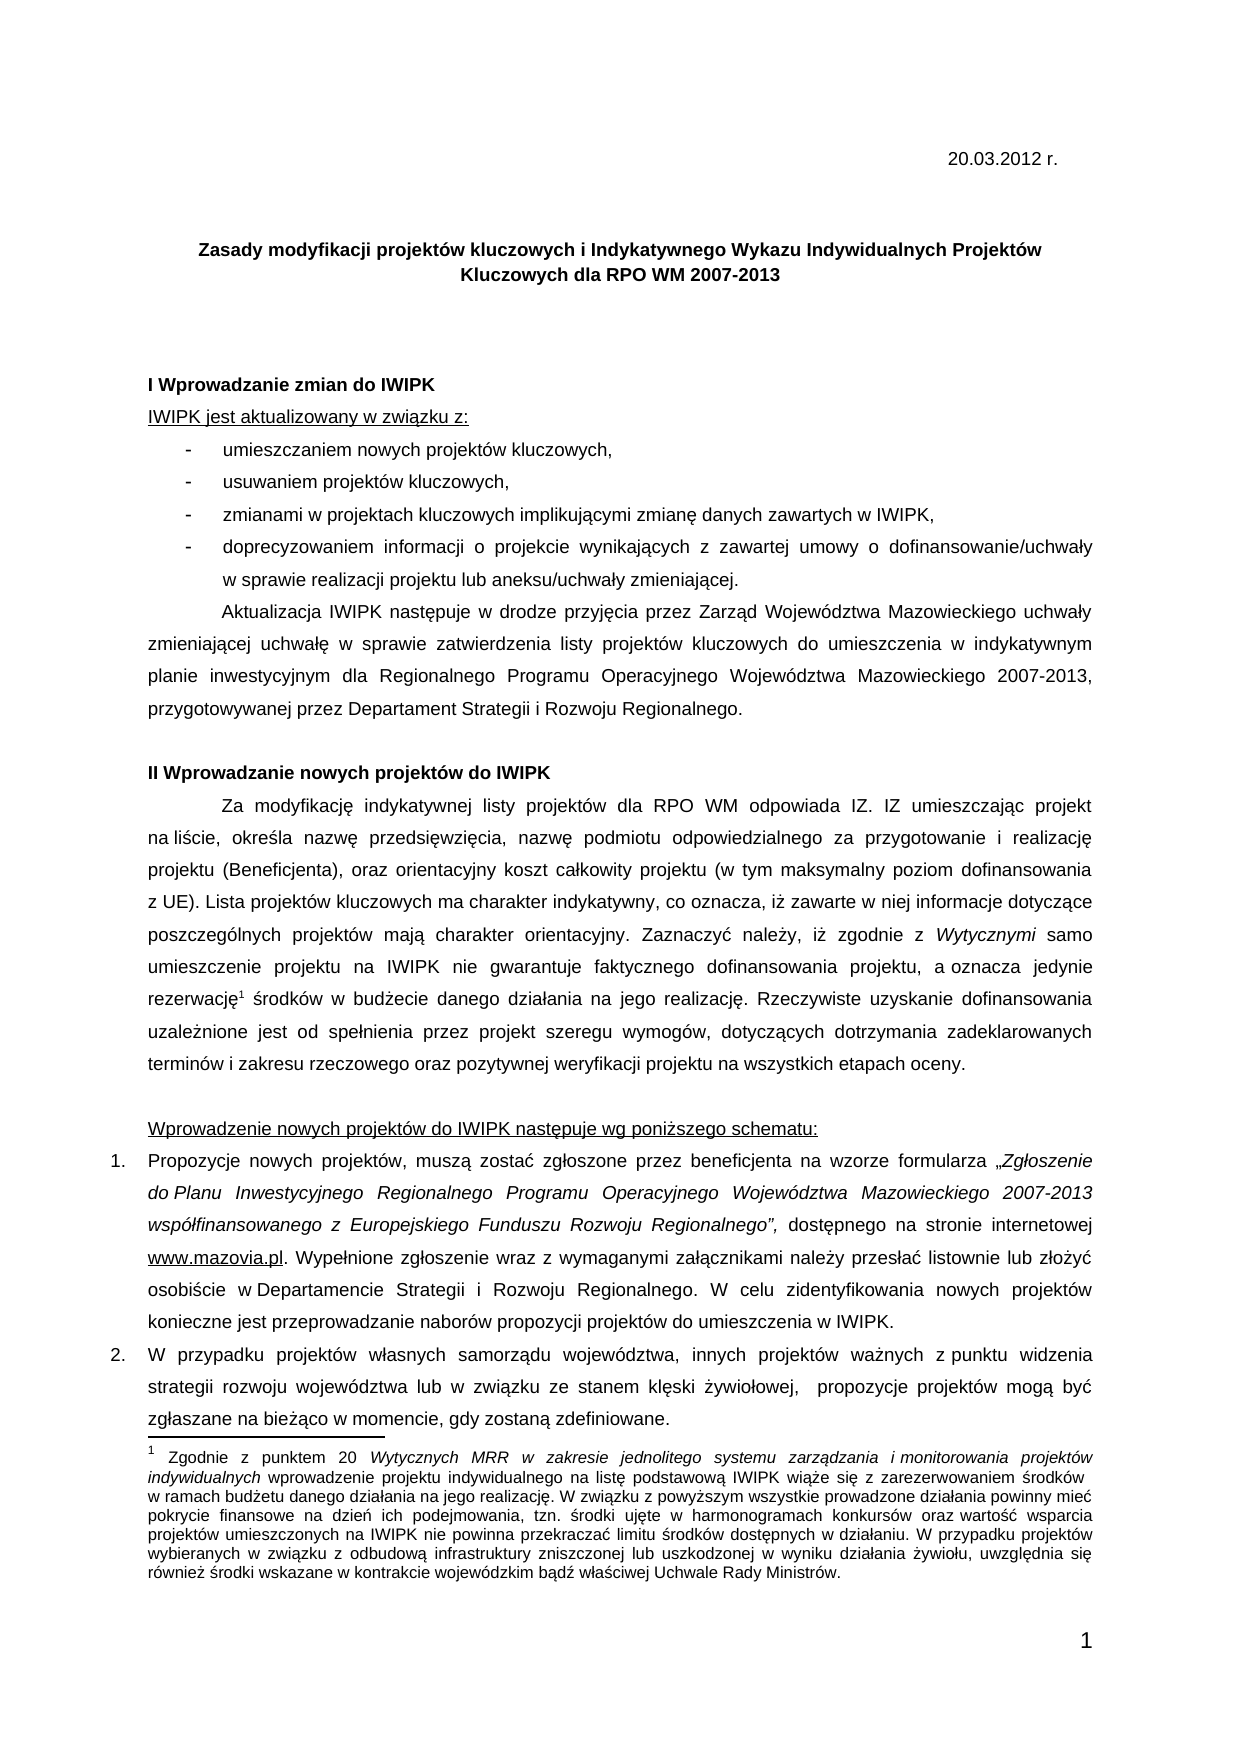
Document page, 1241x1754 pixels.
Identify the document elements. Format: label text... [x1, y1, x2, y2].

text Zasady modyfikacji projektów kluczowych i Indykatywnego Wykazu Indywidualnych Projektów Kluczowych dla RPO WM 2007-2013 [148, 239, 1093, 285]
list Propozycje nowych projektów, muszą zostać zgłoszone przez beneficjenta na wzorze formularza „Zgłoszenie do Planu Inwestycyjnego Regionalnego Programu Operacyjnego Województwa Mazowieckiego 2007-2013 współfinansowanego z Europejskiego Funduszu Rozwoju Regionalnego”, dostępnego na stronie internetowej www.mazovia.pl. Wypełnione zgłoszenie wraz z wymaganymi załącznikami należy przesłać listownie lub złożyć osobiście w Departamencie Strategii i Rozwoju Regionalnego. W celu zidentyfikowania nowych projektów konieczne jest przeprowadzanie naborów propozycji projektów do umieszczenia w IWIPK. [110, 1149, 1093, 1333]
list zmianami w projektach kluczowych implikującymi zmianę danych zawartych w IWIPK, [185, 503, 1093, 525]
text Wprowadzenie nowych projektów do IWIPK następuje wg poniższego schematu: [148, 1117, 1093, 1139]
list doprecyzowaniem informacji o projekcie wynikających z zawartej umowy o dofinansowanie/uchwały w sprawie realizacji projektu lub aneksu/uchwały zmieniającej. [185, 536, 1093, 590]
text Aktualizacja IWIPK następuje w drodze przyjęcia przez Zarząd Województwa Mazowieckiego uchwały zmieniającej uchwałę w sprawie zatwierdzenia listy projektów kluczowych do umieszczenia w indykatywnym planie inwestycyjnym dla Regionalnego Programu Operacyjnego Województwa Mazowieckiego 2007-2013, przygotowywanej przez Departament Strategii i Rozwoju Regionalnego. [148, 601, 1093, 719]
list usuwaniem projektów kluczowych, [185, 471, 1093, 493]
list W przypadku projektów własnych samorządu województwa, innych projektów ważnych z punktu widzenia strategii rozwoju województwa lub w związku ze stanem klęski żywiołowej, propozycje projektów mogą być zgłaszane na bieżąco w momencie, gdy zostaną zdefiniowane. [110, 1343, 1093, 1429]
text 20.03.2012 r. [811, 148, 1093, 169]
text I Wprowadzanie zmian do IWIPK [148, 374, 1093, 395]
text II Wprowadzanie nowych projektów do IWIPK [148, 762, 1093, 784]
list umieszczaniem nowych projektów kluczowych, [185, 438, 1093, 460]
text IWIPK jest aktualizowany w związku z: [148, 406, 1093, 428]
text Za modyfikację indykatywnej listy projektów dla RPO WM odpowiada IZ. IZ umieszczając projekt na liście, określa nazwę przedsięwzięcia, nazwę podmiotu odpowiedzialnego za przygotowanie i realizację projektu (Beneficjenta), oraz orientacyjny koszt całkowity projektu (w tym maksymalny poziom dofinansowania z UE). Lista projektów kluczowych ma charakter indykatywny, co oznacza, iż zawarte w niej informacje dotyczące poszczególnych projektów mają charakter orientacyjny. Zaznaczyć należy, iż zgodnie z Wytycznymi samo umieszczenie projektu na IWIPK nie gwarantuje faktycznego dofinansowania projektu, a oznacza jedynie rezerwację środków w budżecie danego działania na jego realizację. Rzeczywiste uzyskanie dofinansowania uzależnione jest od spełnienia przez projekt szeregu wymogów, dotyczących dotrzymania zadeklarowanych terminów i zakresu rzeczowego oraz pozytywnej weryfikacji projektu na wszystkich etapach oceny. [148, 794, 1093, 1074]
